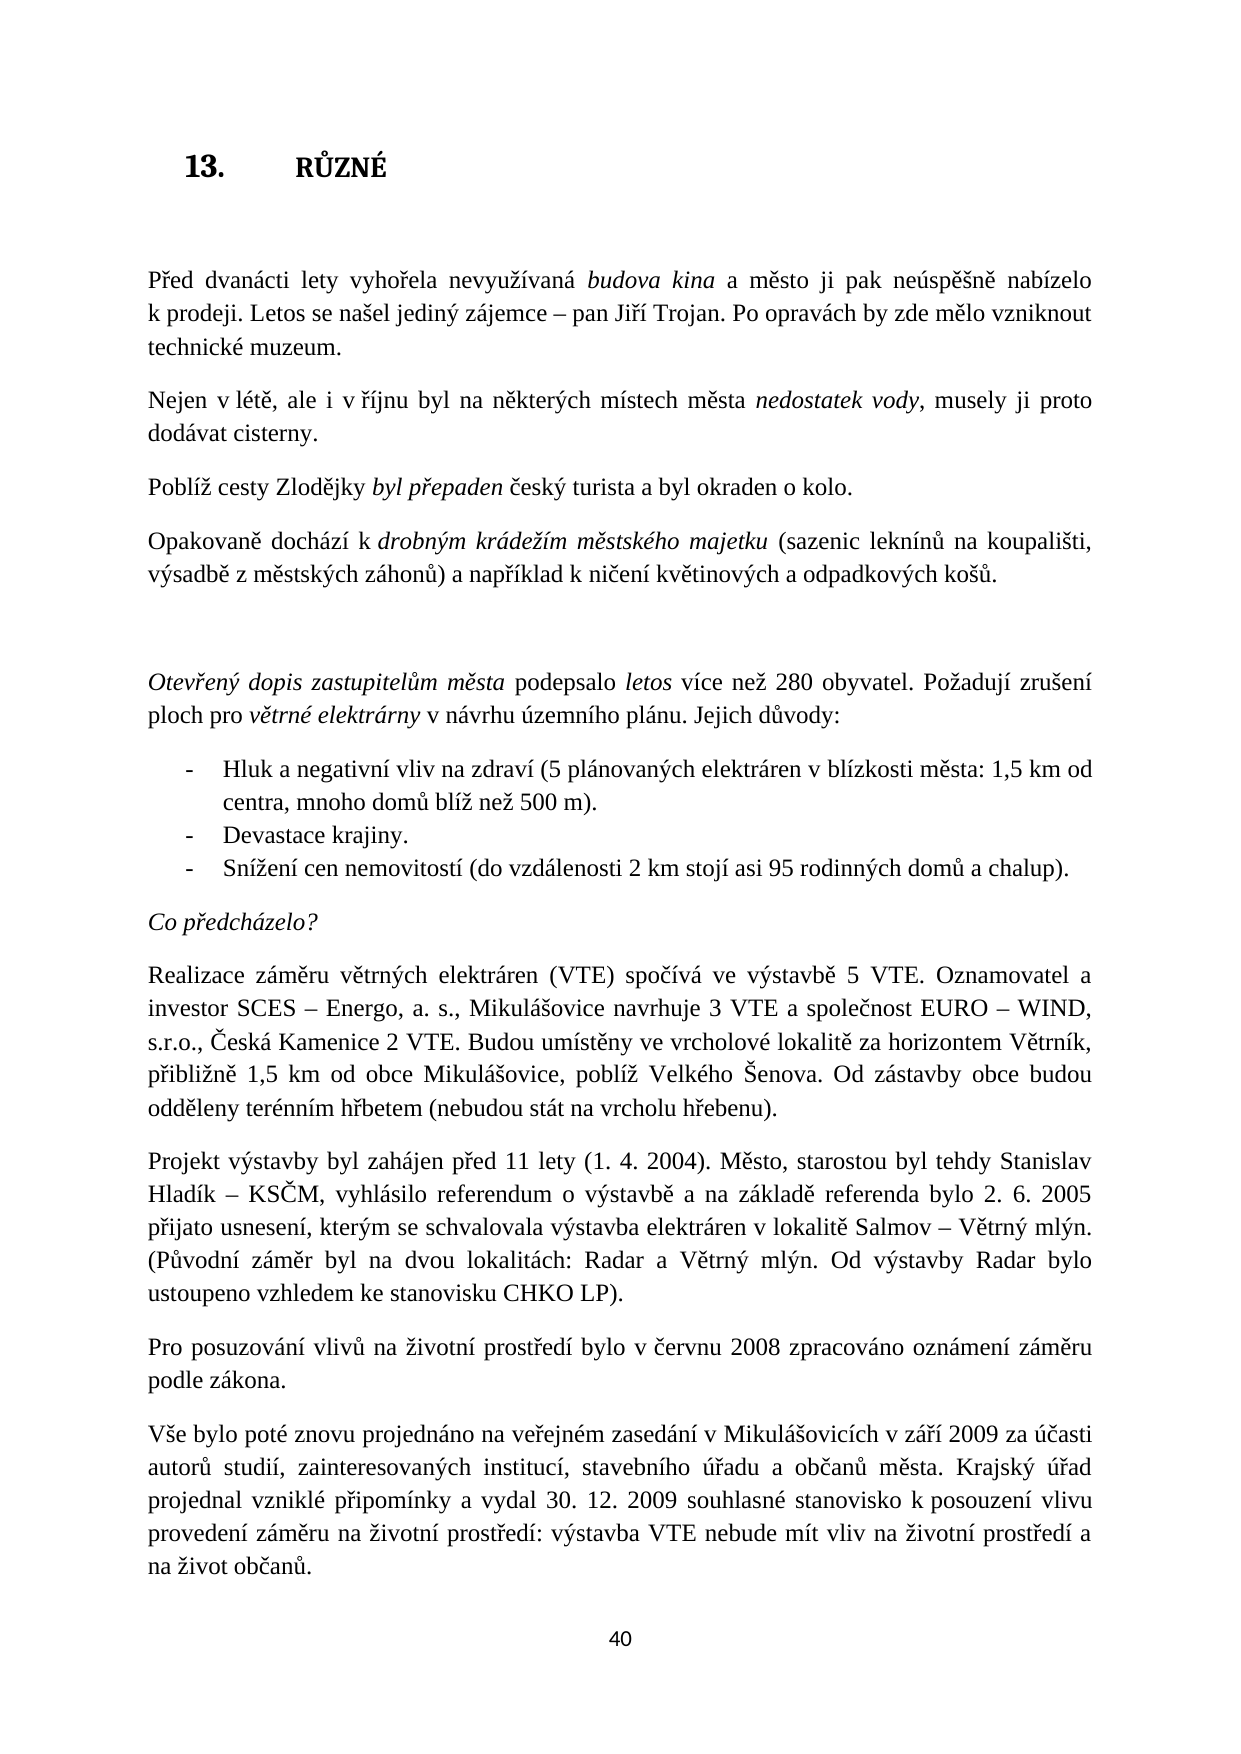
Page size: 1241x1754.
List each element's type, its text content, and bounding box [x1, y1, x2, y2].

list Devastace krajiny. [185, 820, 1093, 848]
list Snížení cen nemovitostí (do vzdálenosti 2 km stojí asi 95 rodinných domů a chalup). [185, 853, 1093, 882]
list Nejen v létě, ale i v říjnu byl na některých místech města nedostatek vody, musely ji proto dodávat cisterny. [148, 385, 1093, 447]
list Otevřený dopis zastupitelům města podepsalo letos více než 280 obyvatel. Požadují zrušení ploch pro větrné elektrárny v návrhu územního plánu. Jejich důvody: [148, 667, 1093, 729]
list Co předcházelo? [148, 907, 1093, 935]
list Vše bylo poté znovu projednáno na veřejném zasedání v Mikulášovicích v září 2009 za účasti autorů studií, zainteresovaných institucí, stavebního úřadu a občanů města. Krajský úřad projednal vzniklé připomínky a vydal 30. 12. 2009 souhlasné stanovisko k posouzení vlivu provedení záměru na životní prostředí: výstavba VTE nebude mít vliv na životní prostředí a na život občanů. [148, 1419, 1093, 1580]
list Pro posuzování vlivů na životní prostředí bylo v červnu 2008 zpracováno oznámení záměru podle zákona. [148, 1332, 1093, 1394]
list RŮZNÉ [185, 148, 1093, 186]
list Realizace záměru větrných elektráren (VTE) spočívá ve výstavbě 5 VTE. Oznamovatel a investor SCES – Energo, a. s., Mikulášovice navrhuje 3 VTE a společnost EURO – WIND, s.r.o., Česká Kamenice 2 VTE. Budou umístěny ve vrcholové lokalitě za horizontem Větrník, přibližně 1,5 km od obce Mikulášovice, poblíž Velkého Šenova. Od zástavby obce budou odděleny terénním hřbetem (nebudou stát na vrcholu hřebenu). [148, 961, 1093, 1121]
list Poblíž cesty Zlodějky byl přepaden český turista a byl okraden o kolo. [148, 472, 1093, 501]
list Projekt výstavby byl zahájen před 11 lety (1. 4. 2004). Město, starostou byl tehdy Stanislav Hladík – KSČM, vyhlásilo referendum o výstavbě a na základě referenda bylo 2. 6. 2005 přijato usnesení, kterým se schvalovala výstavba elektráren v lokalitě Salmov – Větrný mlýn. (Původní záměr byl na dvou lokalitách: Radar a Větrný mlýn. Od výstavby Radar bylo ustoupeno vzhledem ke stanovisku CHKO LP). [148, 1146, 1093, 1307]
list Před dvanácti lety vyhořela nevyužívaná budova kina a město ji pak neúspěšně nabízelo k prodeji. Letos se našel jediný zájemce – pan Jiří Trojan. Po opravách by zde mělo vzniknout technické muzeum. [148, 266, 1093, 360]
list Hluk a negativní vliv na zdraví (5 plánovaných elektráren v blízkosti města: 1,5 km od centra, mnoho domů blíž než 500 m). [185, 754, 1093, 816]
list Opakovaně dochází k drobným krádežím městského majetku (sazenic leknínů na koupališti, výsadbě z městských záhonů) a například k ničení květinových a odpadkových košů. [148, 526, 1093, 588]
